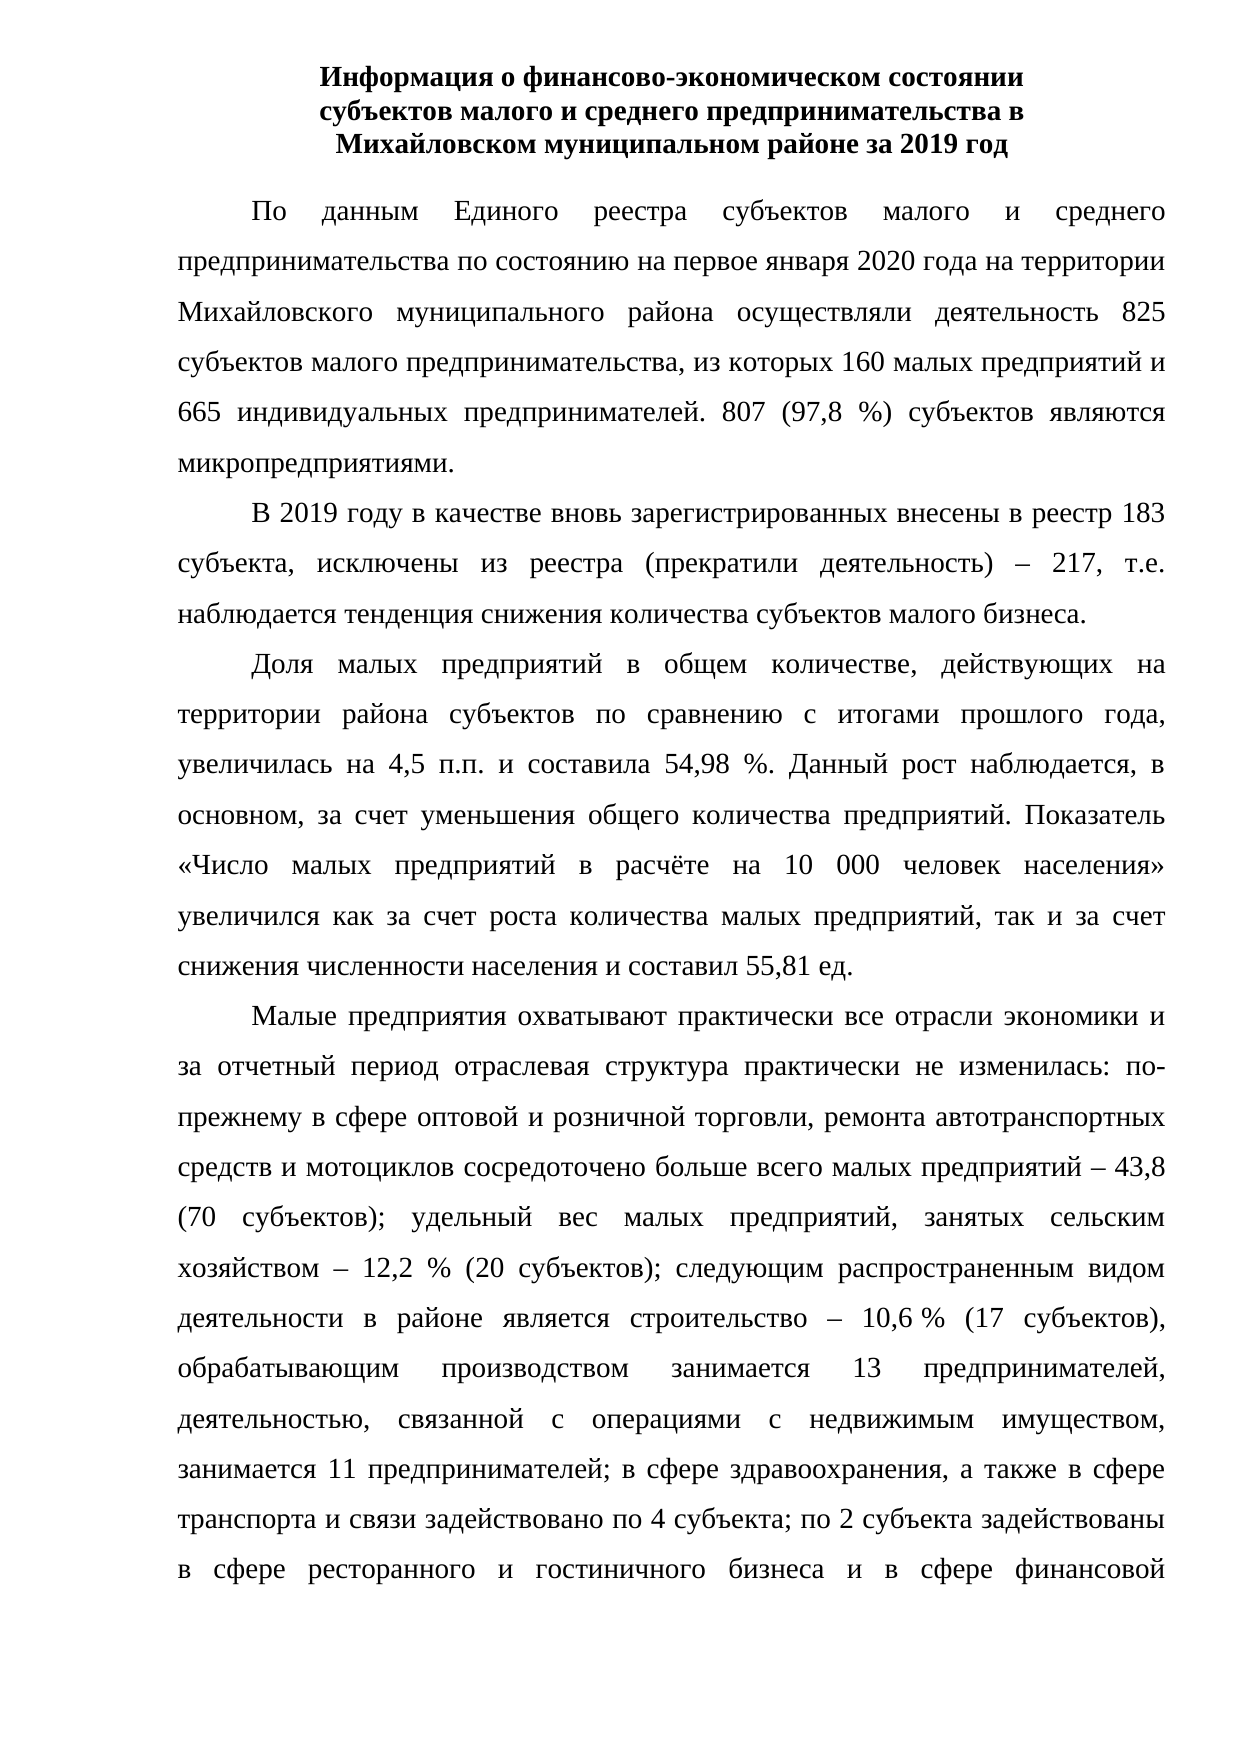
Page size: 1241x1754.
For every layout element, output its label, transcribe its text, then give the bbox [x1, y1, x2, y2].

text Информация о финансово-экономическом состоянии [177, 59, 1166, 93]
text субъектов малого и среднего предпринимательства в [177, 93, 1166, 126]
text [177, 998, 1166, 1585]
text По данным Единого реестра субъектов малого и среднего предпринимательства по состоянию на первое января 2020 года на территории Михайловского муниципального района осуществляли деятельность 825 субъектов малого предпринимательства, из которых 160 малых предприятий и 665 индивидуальных предпринимателей. 807 (97,8 %) субъектов являются микропредприятиями. [177, 193, 1166, 478]
text Михайловском муниципальном районе за 2019 год [177, 126, 1166, 160]
text В 2019 году в качестве вновь зарегистрированных внесены в реестр 183 субъекта, исключены из реестра (прекратили деятельность) – 217, т.е. наблюдается тенденция снижения количества субъектов малого бизнеса. [177, 495, 1166, 629]
text Доля малых предприятий в общем количестве, действующих на территории района субъектов по сравнению с итогами прошлого года, увеличилась на 4,5 п.п. и составила 54,98 %. Данный рост наблюдается, в основном, за счет уменьшения общего количества предприятий. Показатель «Число малых предприятий в расчёте на 10 000 человек населения» увеличился как за счет роста количества малых предприятий, так и за счет снижения численности населения и составил 55,81 ед. [177, 646, 1166, 981]
